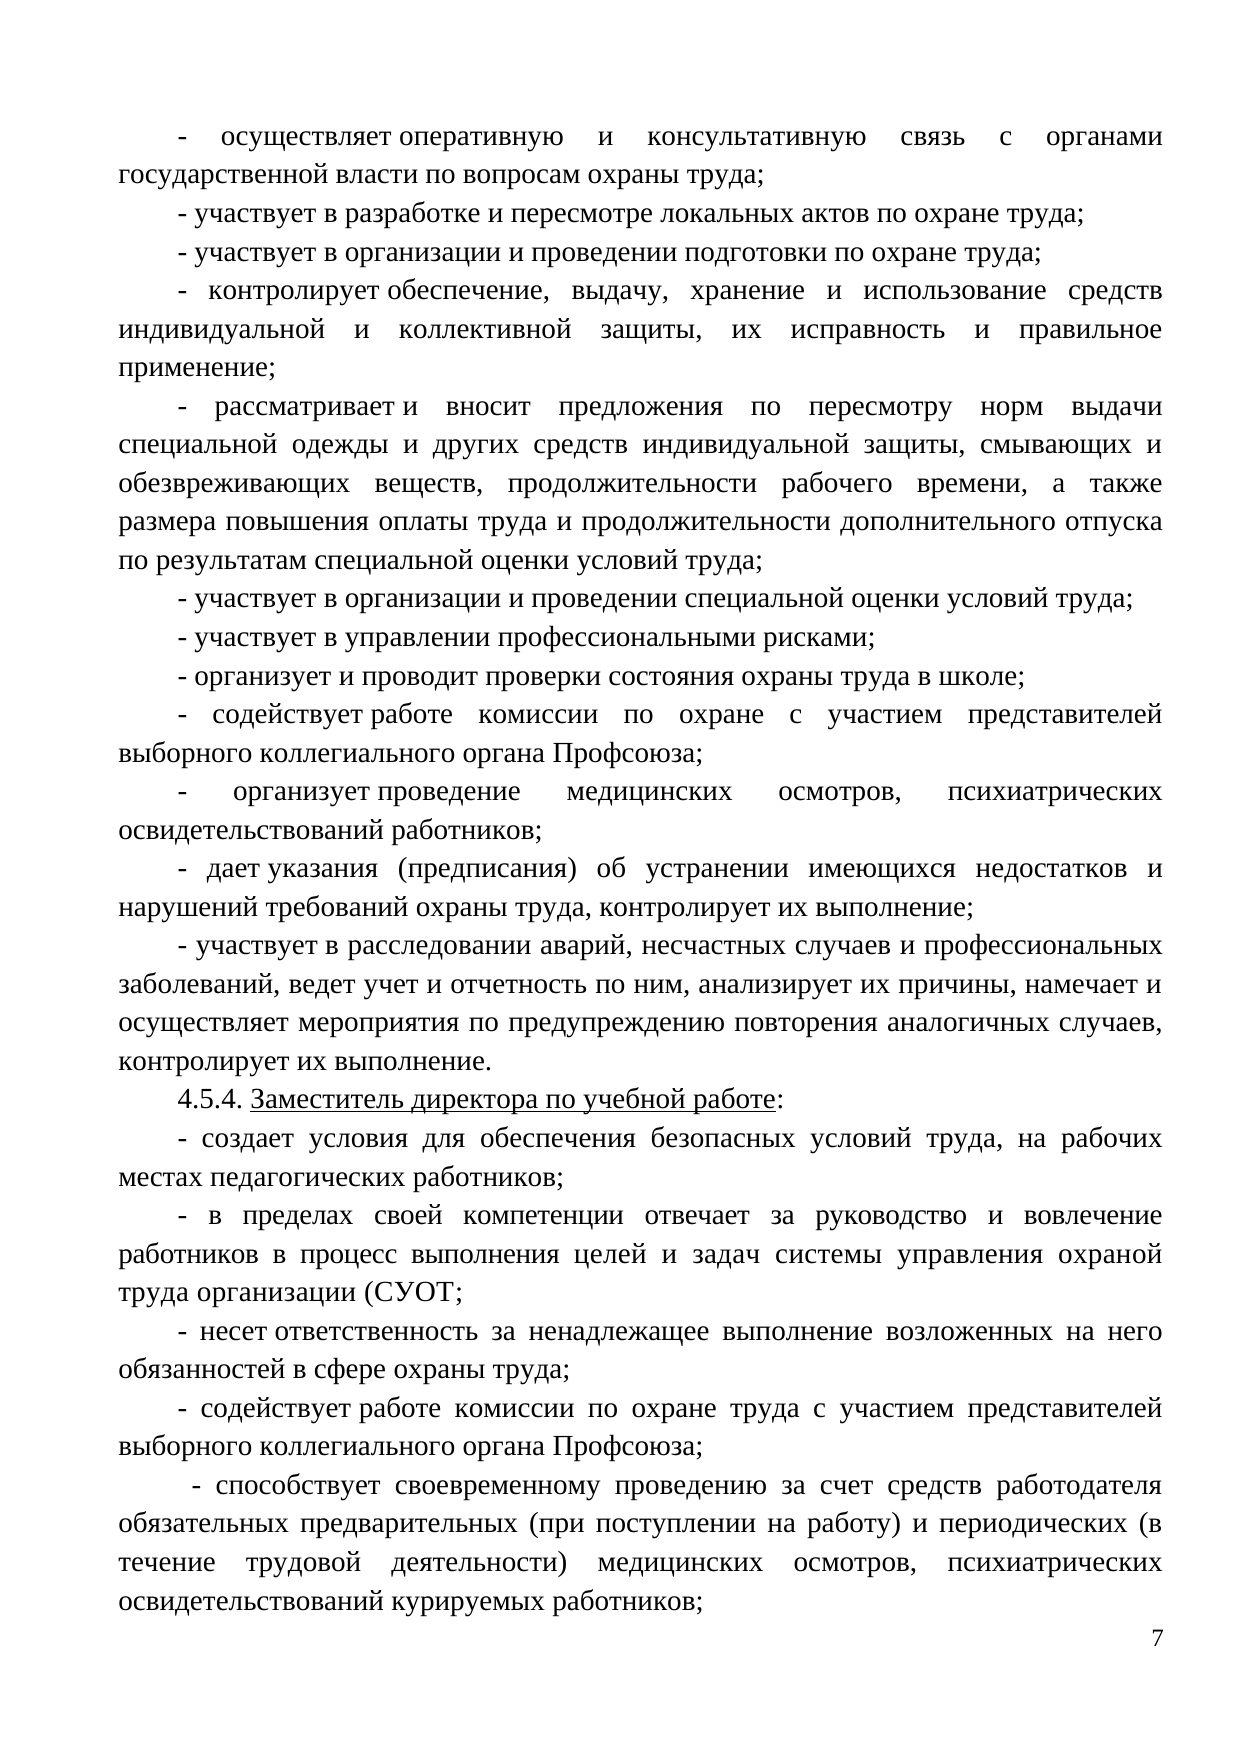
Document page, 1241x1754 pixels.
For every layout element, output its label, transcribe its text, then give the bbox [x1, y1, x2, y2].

text 4.5.4. Заместитель директора по учебной работе: [118, 1082, 1163, 1115]
text - контролирует обеспечение, выдачу, хранение и использование средств индивидуальной и коллективной защиты, их исправность и правильное применение; [118, 272, 1163, 383]
text - участвует в организации и проведении специальной оценки условий труда; [118, 581, 1163, 614]
text - содействует работе комиссии по охране с участием представителей выборного коллегиального органа Профсоюза; [118, 696, 1163, 768]
text - несет ответственность за ненадлежащее выполнение возложенных на него обязанностей в сфере охраны труда; [118, 1313, 1163, 1385]
text - участвует в разработке и пересмотре локальных актов по охране труда; [118, 195, 1163, 229]
text - дает указания (предписания) об устранении имеющихся недостатков и нарушений требований охраны труда, контролирует их выполнение; [118, 850, 1163, 922]
text - рассматривает и вносит предложения по пересмотру норм выдачи специальной одежды и других средств индивидуальной защиты, смывающих и обезвреживающих веществ, продолжительности рабочего времени, а также размера повышения оплаты труда и продолжительности дополнительного отпуска по результатам специальной оценки условий труда; [118, 388, 1163, 576]
text - в пределах своей компетенции отвечает за руководство и вовлечение работников в процесс выполнения целей и задач системы управления охраной труда организации (СУОТ; [118, 1197, 1163, 1308]
text - создает условия для обеспечения безопасных условий труда, на рабочих местах педагогических работников; [118, 1120, 1163, 1192]
text - организует проведение медицинских осмотров, психиатрических освидетельствований работников; [118, 773, 1163, 845]
text - осуществляет оперативную и консультативную связь с органами государственной власти по вопросам охраны труда; [118, 118, 1163, 190]
text - организует и проводит проверки состояния охраны труда в школе; [118, 658, 1163, 691]
text - содействует работе комиссии по охране труда с участием представителей выборного коллегиального органа Профсоюза; [118, 1390, 1163, 1462]
text - участвует в управлении профессиональными рисками; [118, 619, 1163, 653]
text - способствует своевременному проведению за счет средств работодателя обязательных предварительных (при поступлении на работу) и периодических (в течение трудовой деятельности) медицинских осмотров, психиатрических освидетельствований курируемых работников; [118, 1467, 1163, 1616]
text - участвует в расследовании аварий, несчастных случаев и профессиональных заболеваний, ведет учет и отчетность по ним, анализирует их причины, намечает и осуществляет мероприятия по предупреждению повторения аналогичных случаев, контролирует их выполнение. [118, 927, 1163, 1077]
text - участвует в организации и проведении подготовки по охране труда; [118, 234, 1163, 267]
